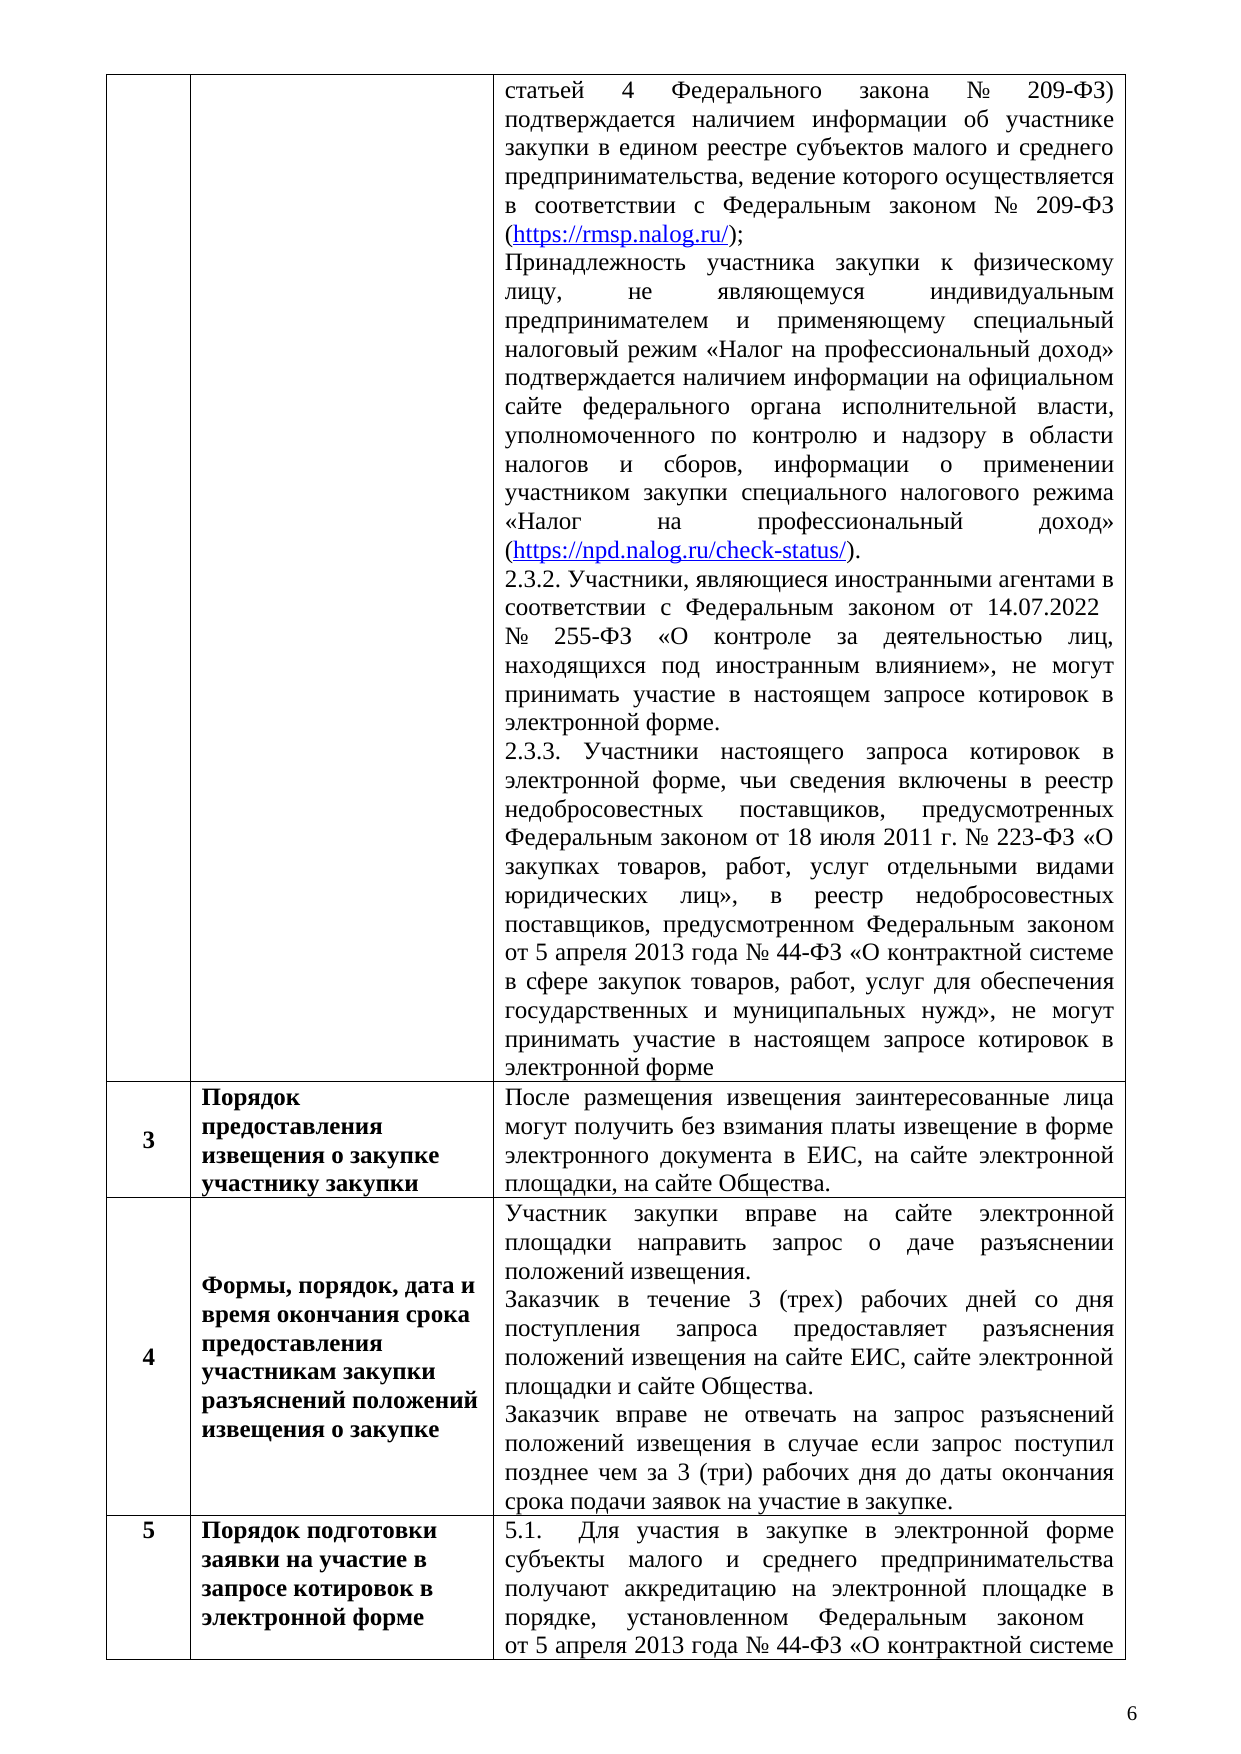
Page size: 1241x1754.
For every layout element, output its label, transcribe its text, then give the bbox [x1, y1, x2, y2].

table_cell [191, 75, 493, 1081]
table_cell [107, 75, 190, 1081]
table_cell 3 [107, 1082, 190, 1197]
table_cell Порядок предоставления извещения о закупке участнику закупки [191, 1082, 493, 1197]
table_cell Участник закупки вправе на сайте электронной площадки направить запрос о даче разъяснении положений извещения. Заказчик в течение 3 (трех) рабочих дней со дня поступления запроса предоставляет разъяснения положений извещения на сайте ЕИС, сайте электронной площадки и сайте Общества. Заказчик вправе не отвечать на запрос разъяснений положений извещения в случае если запрос поступил позднее чем за 3 (три) рабочих дня до даты окончания срока подачи заявок на участие в закупке. [494, 1198, 1125, 1514]
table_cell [494, 75, 1125, 1081]
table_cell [494, 1516, 1125, 1659]
table_cell 4 [107, 1198, 190, 1514]
table_cell 5 [107, 1516, 190, 1659]
table_cell После размещения извещения заинтересованные лица могут получить без взимания платы извещение в форме электронного документа в ЕИС, на сайте электронной площадки, на сайте Общества. [494, 1082, 1125, 1197]
table_cell Формы, порядок, дата и время окончания срока предоставления участникам закупки разъяснений положений извещения о закупке [191, 1198, 493, 1514]
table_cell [191, 1516, 493, 1659]
